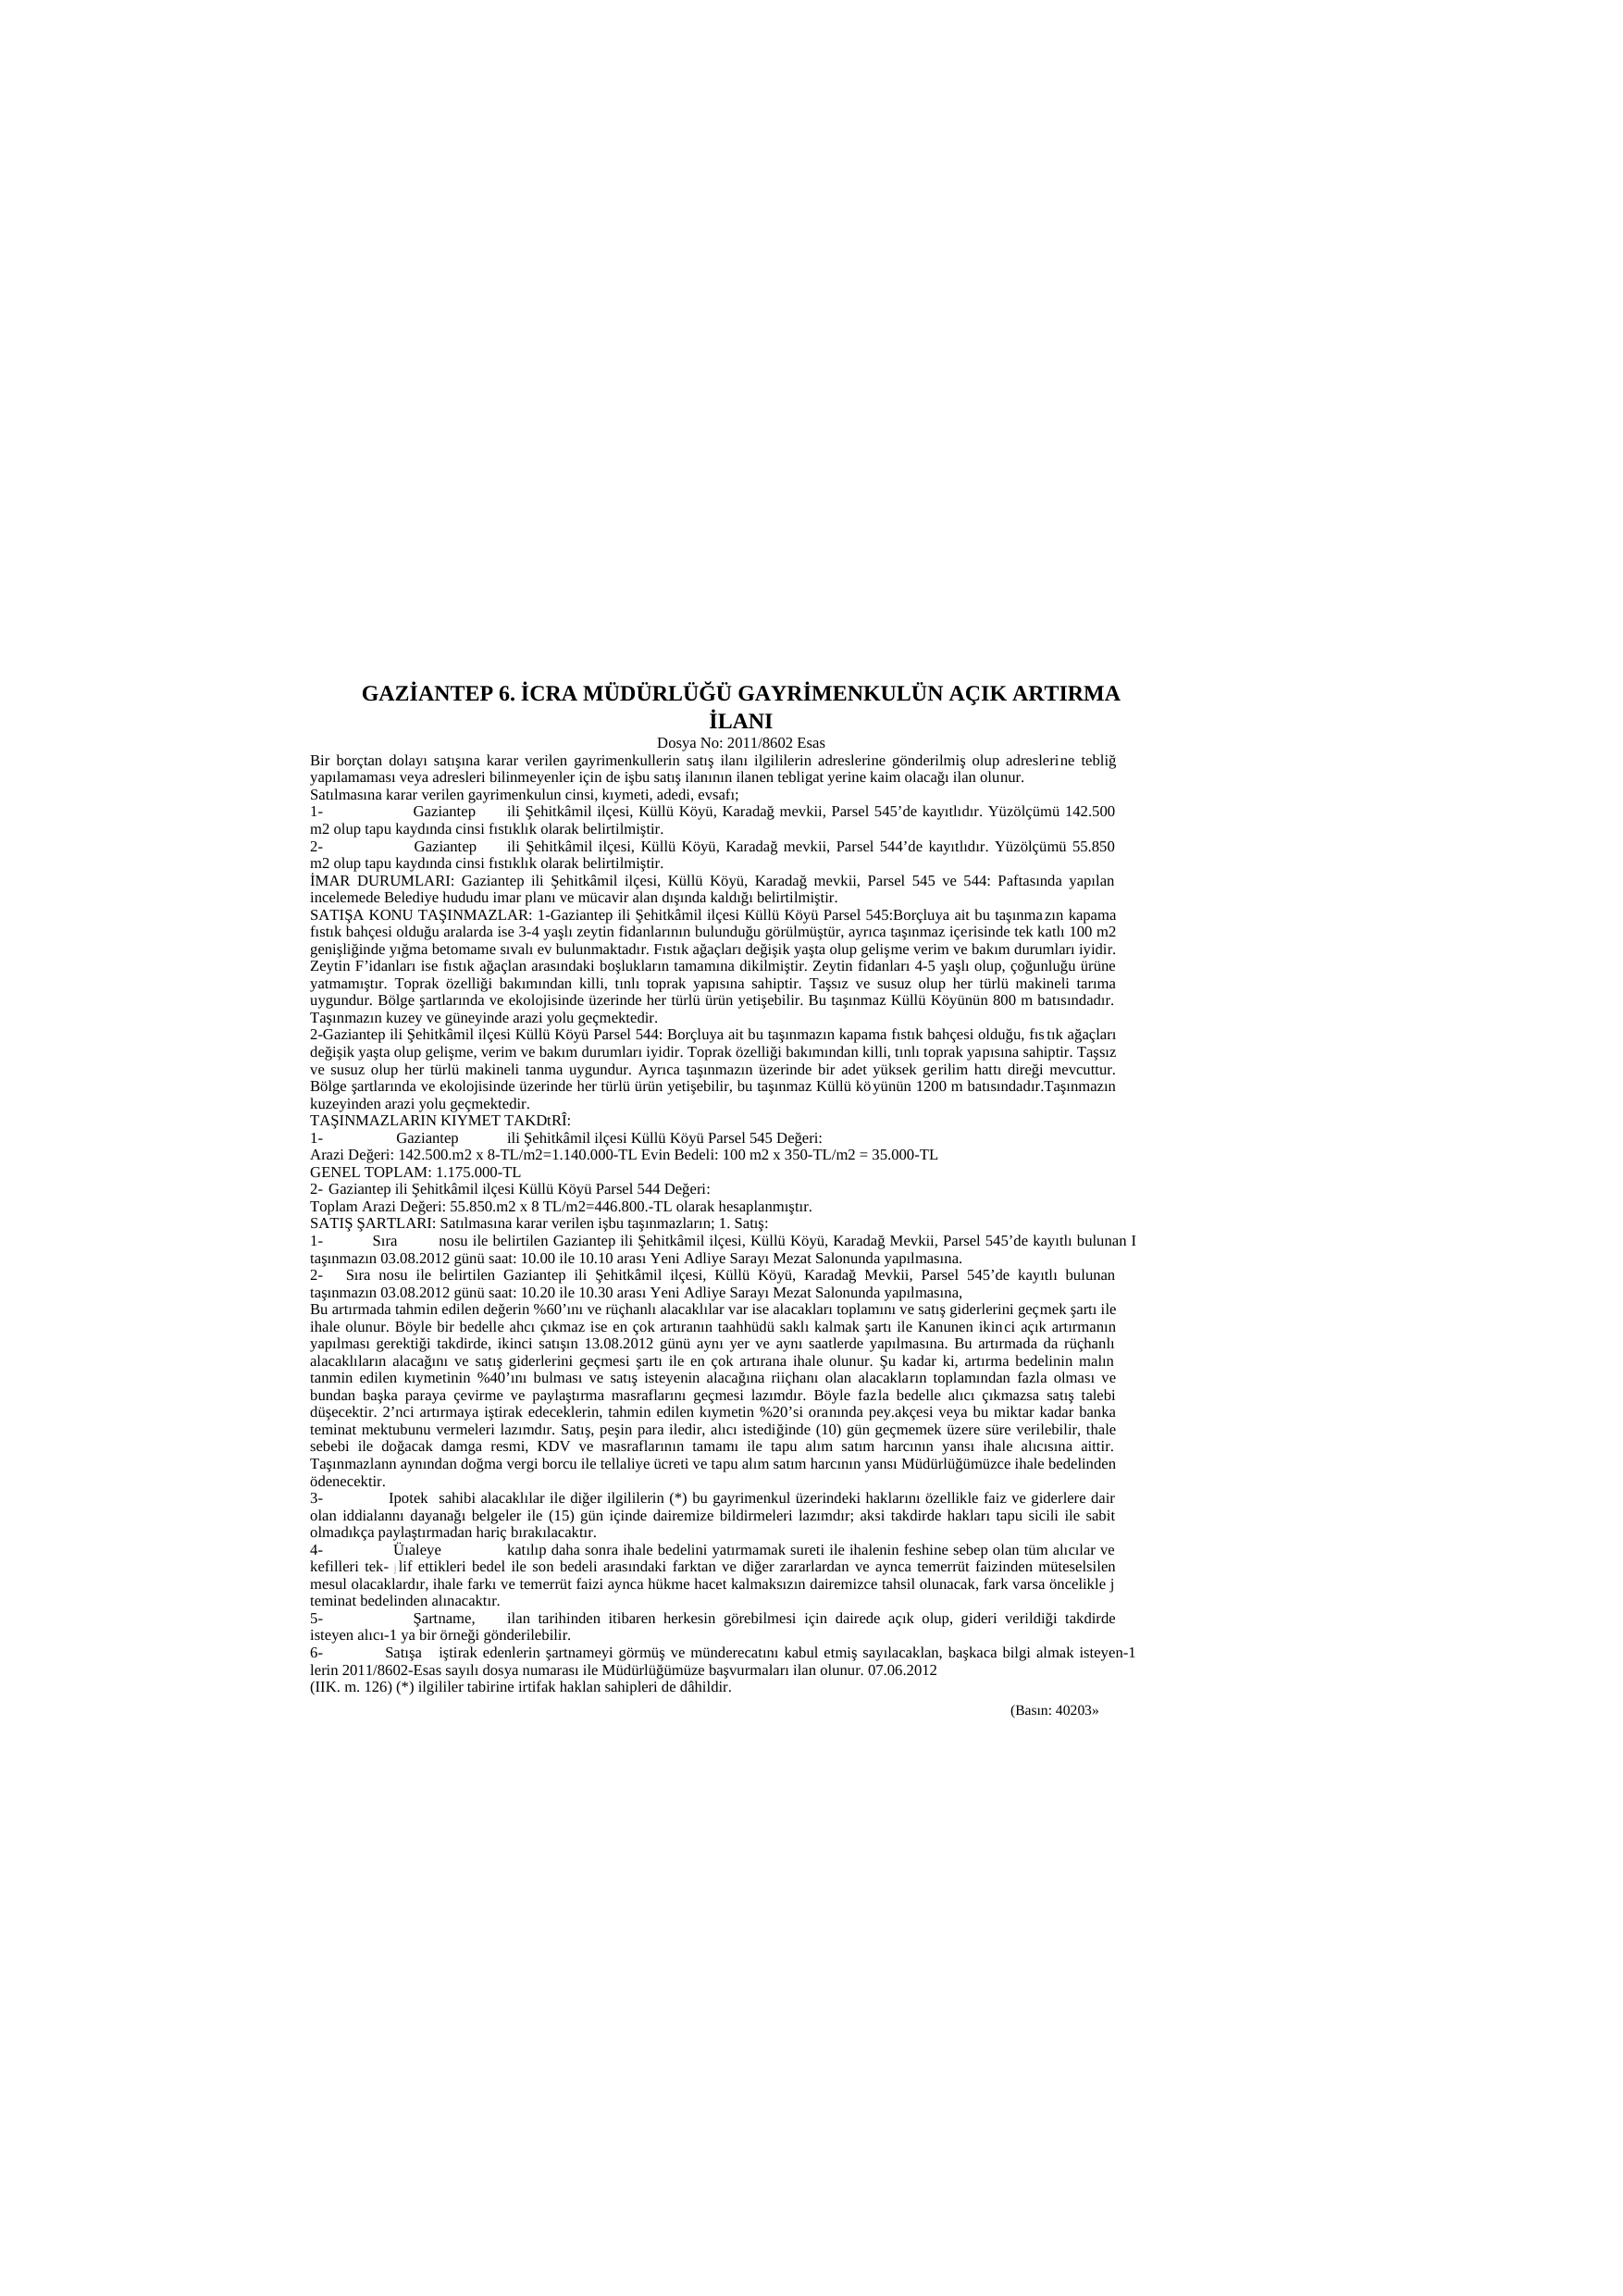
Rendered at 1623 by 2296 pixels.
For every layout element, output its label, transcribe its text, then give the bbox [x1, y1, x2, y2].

list Gaziantep ili Şehitkâmil ilçesi Küllü Köyü Parsel 545 Değeri: [310, 1129, 1153, 1147]
text Bir borçtan dolayı satışına karar verilen gayrimenkullerin satış ilanı ilgililerin adreslerine gönderilmiş olup adreslerine tebliğ yapılamaması veya adresleri bilinmeyenler için de işbu satış ilanının ilanen tebligat yerine kaim olacağı ilan olunur. [310, 751, 1116, 786]
text SATIŞ ŞARTLARI: Satılmasına karar verilen işbu taşınmazların; 1. Satış: [310, 1215, 1153, 1233]
text Toplam Arazi Değeri: 55.850.m2 x 8 TL/m2=446.800.-TL olarak hesaplanmıştır. [310, 1198, 1153, 1215]
text Arazi Değeri: 142.500.m2 x 8-TL/m2=1.140.000-TL Evin Bedeli: 100 m2 x 350-TL/m2 = 35.000-TL [310, 1147, 1153, 1163]
text GAZİANTEP 6. İCRA MÜDÜRLÜĞÜ GAYRİMENKULÜN AÇIK ARTIRMA İLANI [329, 679, 1153, 735]
text (IIK. m. 126) (*) ilgililer tabirine irtifak haklan sahipleri de dâhildir. [310, 1679, 1153, 1695]
list Gaziantep ili Şehitkâmil ilçesi, Küllü Köyü, Karadağ mevkii, Parsel 545’de kayıtlıdır. Yüzölçümü 142.500 m2 olup tapu kaydında cinsi fıstıklık olarak belirtilmiştir. [310, 803, 1116, 838]
list Satışa iştirak edenlerin şartnameyi görmüş ve münderecatını kabul etmiş sayılacaklan, başkaca bilgi almak isteyen-1 lerin 2011/8602-Esas sayılı dosya numarası ile Müdürlüğümüze başvurmaları ilan olunur. 07.06.2012 [310, 1644, 1137, 1679]
list Gaziantep ili Şehitkâmil ilçesi, Küllü Köyü, Karadağ mevkii, Parsel 544’de kayıtlıdır. Yüzölçümü 55.850 m2 olup tapu kaydında cinsi fıstıklık olarak belirtilmiştir. [310, 838, 1116, 872]
list Üıaleye katılıp daha sonra ihale bedelini yatırmamak sureti ile ihalenin feshine sebep olan tüm alıcılar ve kefilleri tek- j lif ettikleri bedel ile son bedeli arasındaki farktan ve diğer zararlardan ve aynca temerrüt faizinden müteselsilen mesul olacaklardır, ihale farkı ve temerrüt faizi aynca hükme hacet kalmaksızın dairemizce tahsil olunacak, fark varsa öncelikle j teminat bedelinden alınacaktır. [310, 1541, 1116, 1609]
text Bu artırmada tahmin edilen değerin %60’ını ve rüçhanlı alacaklılar var ise alacakları toplamını ve satış giderlerini geçmek şartı ile ihale olunur. Böyle bir bedelle ahcı çıkmaz ise en çok artıranın taahhüdü saklı kalmak şartı ile Kanunen ikinci açık artırmanın yapılması gerektiği takdirde, ikinci satışın 13.08.2012 günü aynı yer ve aynı saatlerde yapılmasına. Bu artırmada da rüçhanlı alacaklıların alacağını ve satış giderlerini geçmesi şartı ile en çok artırana ihale olunur. Şu kadar ki, artırma bedelinin malın tanmin edilen kıymetinin %40’ını bulması ve satış isteyenin alacağına riiçhanı olan alacakların toplamından fazla olması ve bundan başka paraya çevirme ve paylaştırma masraflarını geçmesi lazımdır. Böyle fazla bedelle alıcı çıkmazsa satış talebi düşecektir. 2’nci artırmaya iştirak edeceklerin, tahmin edilen kıymetin %20’si oranında pey.akçesi veya bu miktar kadar banka teminat mektubunu vermeleri lazımdır. Satış, peşin para iledir, alıcı istediğinde (10) gün geçmemek üzere süre verilebilir, thale sebebi ile doğacak damga resmi, KDV ve masraflarının tamamı ile tapu alım satım harcının yansı ihale alıcısına aittir. Taşınmazlann aynından doğma vergi borcu ile tellaliye ücreti ve tapu alım satım harcının yansı Müdürlüğümüzce ihale bedelinden ödenecektir. [310, 1301, 1116, 1490]
text TAŞINMAZLARIN KIYMET TAKDtRÎ: [310, 1112, 1153, 1129]
text SATIŞA KONU TAŞINMAZLAR: 1-Gaziantep ili Şehitkâmil ilçesi Küllü Köyü Parsel 545:Borçluya ait bu taşınmazın kapama fıstık bahçesi olduğu aralarda ise 3-4 yaşlı zeytin fidanlarının bulunduğu görülmüştür, ayrıca taşınmaz içerisinde tek katlı 100 m2 genişliğinde yığma betomame sıvalı ev bulunmaktadır. Fıstık ağaçları değişik yaşta olup gelişme verim ve bakım durumları iyidir. Zeytin F’idanları ise fıstık ağaçlan arasındaki boşlukların tamamına dikilmiştir. Zeytin fidanları 4-5 yaşlı olup, çoğunluğu ürüne yatmamıştır. Toprak özelliği bakımından killi, tınlı toprak yapısına sahiptir. Taşsız ve susuz olup her türlü makineli tarıma uygundur. Bölge şartlarında ve ekolojisinde üzerinde her türlü ürün yetişebilir. Bu taşınmaz Küllü Köyünün 800 m batısındadır. Taşınmazın kuzey ve güneyinde arazi yolu geçmektedir. [310, 906, 1116, 1026]
text GENEL TOPLAM: 1.175.000-TL [310, 1163, 1153, 1181]
text İMAR DURUMLARI: Gaziantep ili Şehitkâmil ilçesi, Küllü Köyü, Karadağ mevkii, Parsel 545 ve 544: Paftasında yapılan incelemede Belediye hududu imar planı ve mücavir alan dışında kaldığı belirtilmiştir. [310, 872, 1116, 906]
list Sıra nosu ile belirtilen Gaziantep ili Şehitkâmil ilçesi, Küllü Köyü, Karadağ Mevkii, Parsel 545’de kayıtlı bulunan taşınmazın 03.08.2012 günü saat: 10.20 ile 10.30 arası Yeni Adliye Sarayı Mezat Salonunda yapılmasına, [310, 1267, 1116, 1301]
text Dosya No: 2011/8602 Esas [329, 735, 1153, 751]
text Satılmasına karar verilen gayrimenkulun cinsi, kıymeti, adedi, evsafı; [310, 786, 1153, 803]
list Şartname, ilan tarihinden itibaren herkesin görebilmesi için dairede açık olup, gideri verildiği takdirde isteyen alıcı-1 ya bir örneği gönderilebilir. [310, 1609, 1116, 1644]
list Ipotek sahibi alacaklılar ile diğer ilgililerin (*) bu gayrimenkul üzerindeki haklarını özellikle faiz ve giderlere dair olan iddialannı dayanağı belgeler ile (15) gün içinde dairemize bildirmeleri lazımdır; aksi takdirde hakları tapu sicili ile sabit olmadıkça paylaştırmadan hariç bırakılacaktır. [310, 1490, 1116, 1541]
text 2-Gaziantep ili Şehitkâmil ilçesi Küllü Köyü Parsel 544: Borçluya ait bu taşınmazın kapama fıstık bahçesi olduğu, fıstık ağaçları değişik yaşta olup gelişme, verim ve bakım durumları iyidir. Toprak özelliği bakımından killi, tınlı toprak yapısına sahiptir. Taşsız ve susuz olup her türlü makineli tanma uygundur. Ayrıca taşınmazın üzerinde bir adet yüksek gerilim hattı direği mevcuttur. Bölge şartlarında ve ekolojisinde üzerinde her türlü ürün yetişebilir, bu taşınmaz Küllü köyünün 1200 m batısındadır.Taşınmazın kuzeyinden arazi yolu geçmektedir. [310, 1026, 1116, 1112]
list Gaziantep ili Şehitkâmil ilçesi Küllü Köyü Parsel 544 Değeri: [310, 1181, 1153, 1198]
list Sıra nosu ile belirtilen Gaziantep ili Şehitkâmil ilçesi, Küllü Köyü, Karadağ Mevkii, Parsel 545’de kayıtlı bulunan I taşınmazın 03.08.2012 günü saat: 10.00 ile 10.10 arası Yeni Adliye Sarayı Mezat Salonunda yapılmasına. [310, 1233, 1137, 1267]
